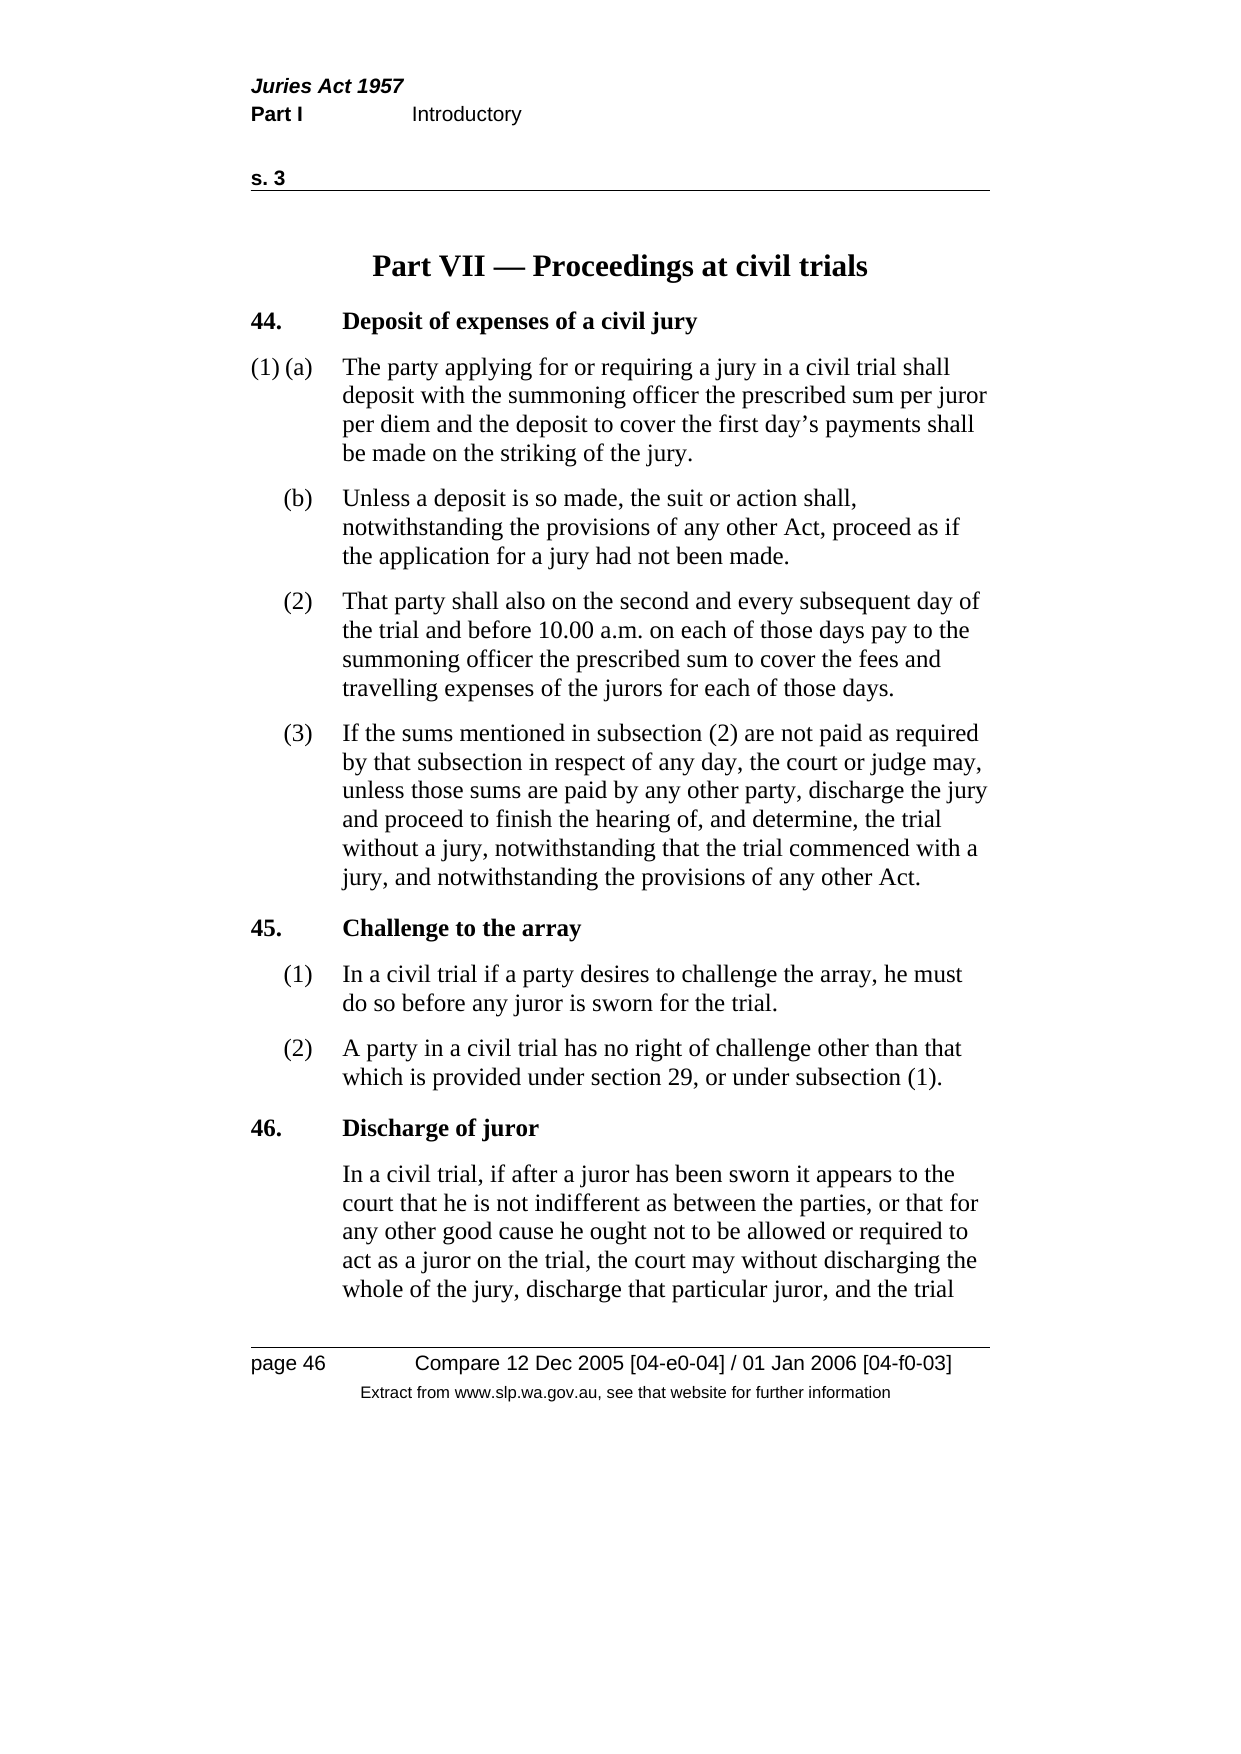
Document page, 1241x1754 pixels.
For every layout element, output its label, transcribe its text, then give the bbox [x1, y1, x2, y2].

text (b) Unless a deposit is so made, the suit or action shall, notwithstanding the provisions of any other Act, proceed as if the application for a jury had not been made. [251, 483, 990, 570]
subtitle 45. Challenge to the array [251, 913, 990, 942]
text (2) A party in a civil trial has no right of challenge other than that which is provided under section 29, or under subsection (1). [251, 1033, 990, 1091]
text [251, 1159, 990, 1303]
subtitle Part VII — Proceedings at civil trials [251, 247, 990, 283]
subtitle 44. Deposit of expenses of a civil jury [251, 306, 990, 335]
text (1) In a civil trial if a party desires to challenge the array, he must do so before any juror is sworn for the trial. [251, 959, 990, 1016]
text (3) If the sums mentioned in subsection (2) are not paid as required by that subsection in respect of any day, the court or judge may, unless those sums are paid by any other party, discharge the jury and proceed to finish the hearing of, and determine, the trial without a jury, notwithstanding that the trial commenced with a jury, and notwithstanding the provisions of any other Act. [251, 718, 990, 891]
subtitle 46. Discharge of juror [251, 1113, 990, 1142]
text (2) That party shall also on the second and every subsequent day of the trial and before 10.00 a.m. on each of those days pay to the summoning officer the prescribed sum to cover the fees and travelling expenses of the jurors for each of those days. [251, 586, 990, 701]
text (1) (a) The party applying for or requiring a jury in a civil trial shall deposit with the summoning officer the prescribed sum per juror per diem and the deposit to cover the first day’s payments shall be made on the striking of the jury. [251, 352, 990, 467]
